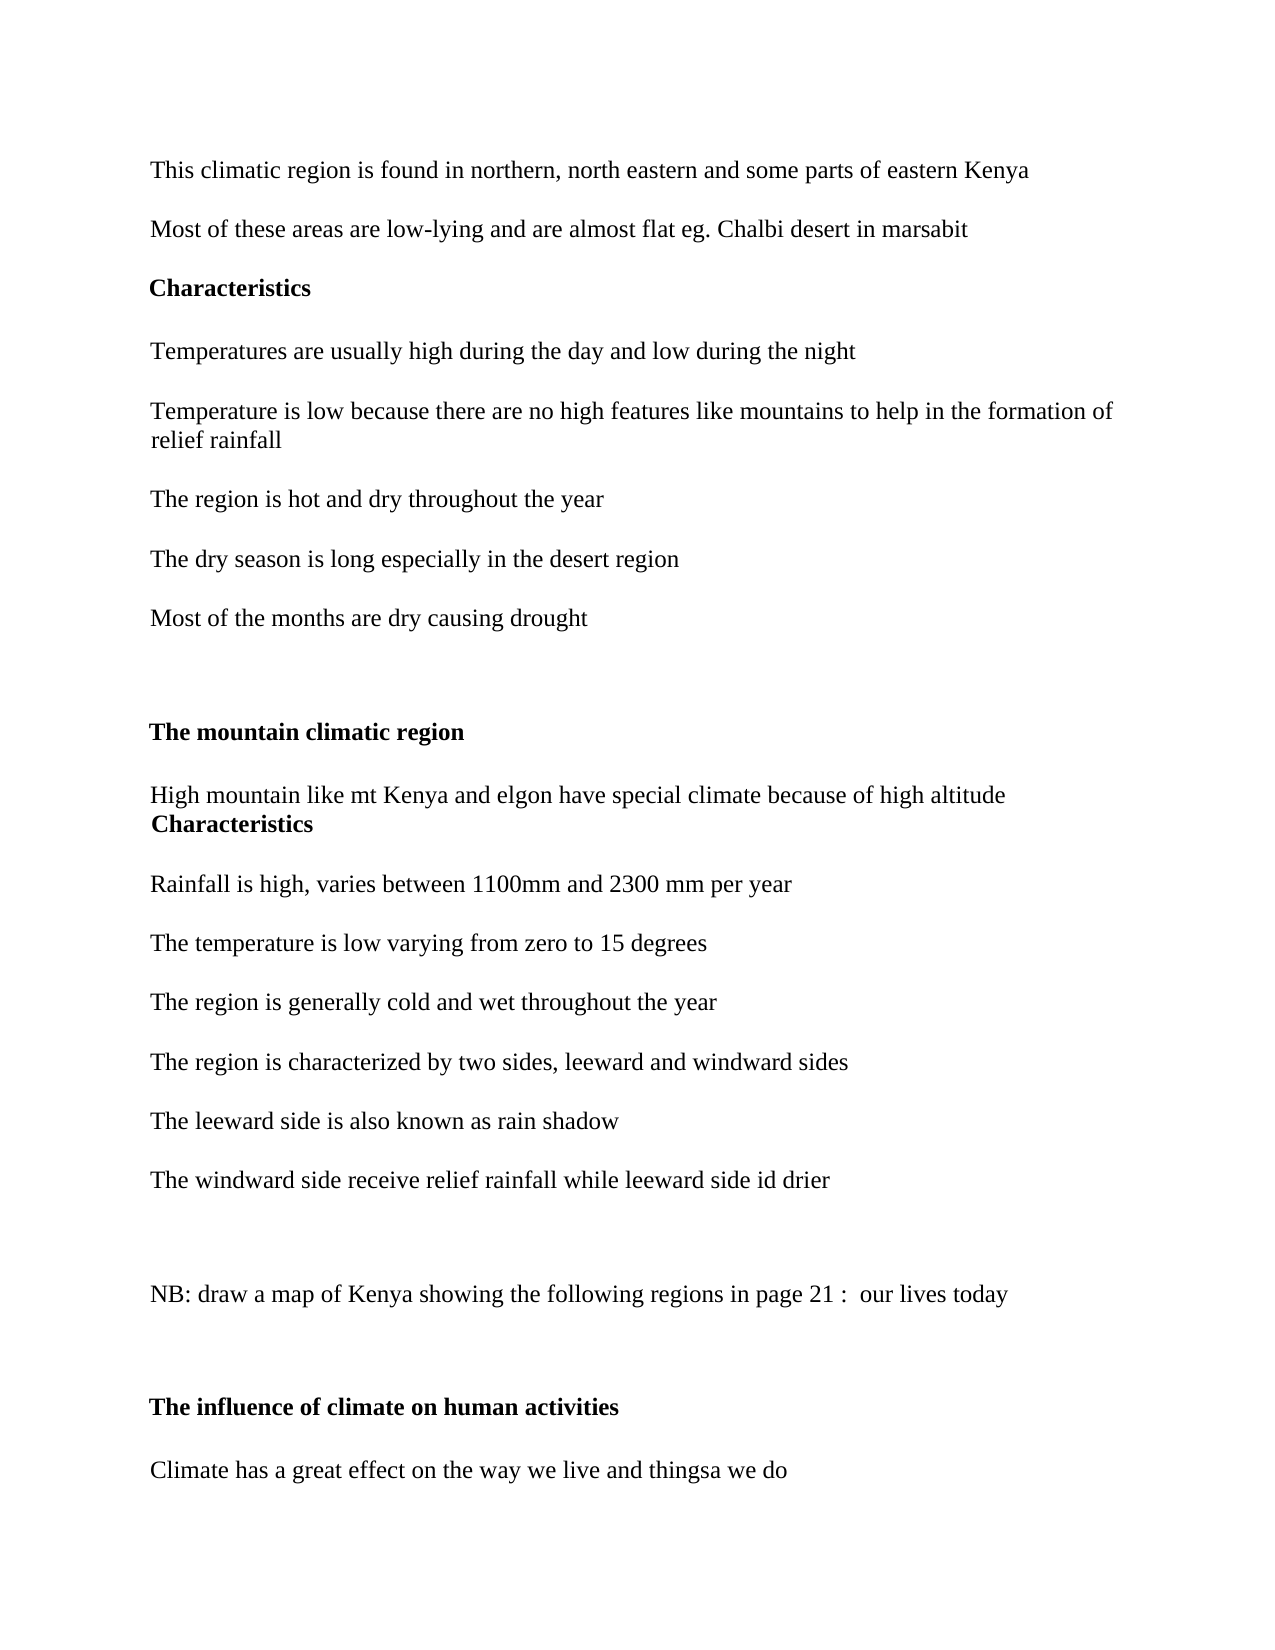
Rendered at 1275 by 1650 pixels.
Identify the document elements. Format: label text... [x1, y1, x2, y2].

text The windward side receive relief rainfall while leeward side id drier [150, 1166, 1123, 1194]
text Characteristics [148, 273, 1125, 302]
text Most of the months are dry causing drought [150, 603, 1123, 632]
text The region is hot and dry throughout the year [150, 484, 1123, 513]
text The dry season is long especially in the desert region [150, 544, 1123, 573]
text The mountain climatic region [148, 717, 1125, 746]
text The temperature is low varying from zero to 15 degrees [150, 928, 1123, 957]
text The leeward side is also known as rain shadow [150, 1106, 1123, 1135]
text NB: draw a map of Kenya showing the following regions in page 21 : our lives today [150, 1279, 1123, 1307]
text The region is characterized by two sides, leeward and windward sides [150, 1047, 1123, 1076]
text Temperatures are usually high during the day and low during the night [150, 336, 1123, 365]
text Rainfall is high, varies between 1100mm and 2300 mm per year [150, 869, 1123, 897]
text The region is generally cold and wet throughout the year [150, 987, 1123, 1016]
text Most of these areas are low-lying and are almost flat eg. Chalbi desert in marsabit [150, 214, 1123, 243]
text The influence of climate on human activities [148, 1392, 1125, 1421]
text Climate has a great effect on the way we live and thingsa we do [150, 1456, 1123, 1484]
text High mountain like mt Kenya and elgon have special climate because of high altitude Characteristics [150, 780, 1123, 838]
text Temperature is low because there are no high features like mountains to help in the formation of relief rainfall [150, 396, 1123, 454]
text This climatic region is found in northern, north eastern and some parts of eastern Kenya [150, 155, 1123, 183]
